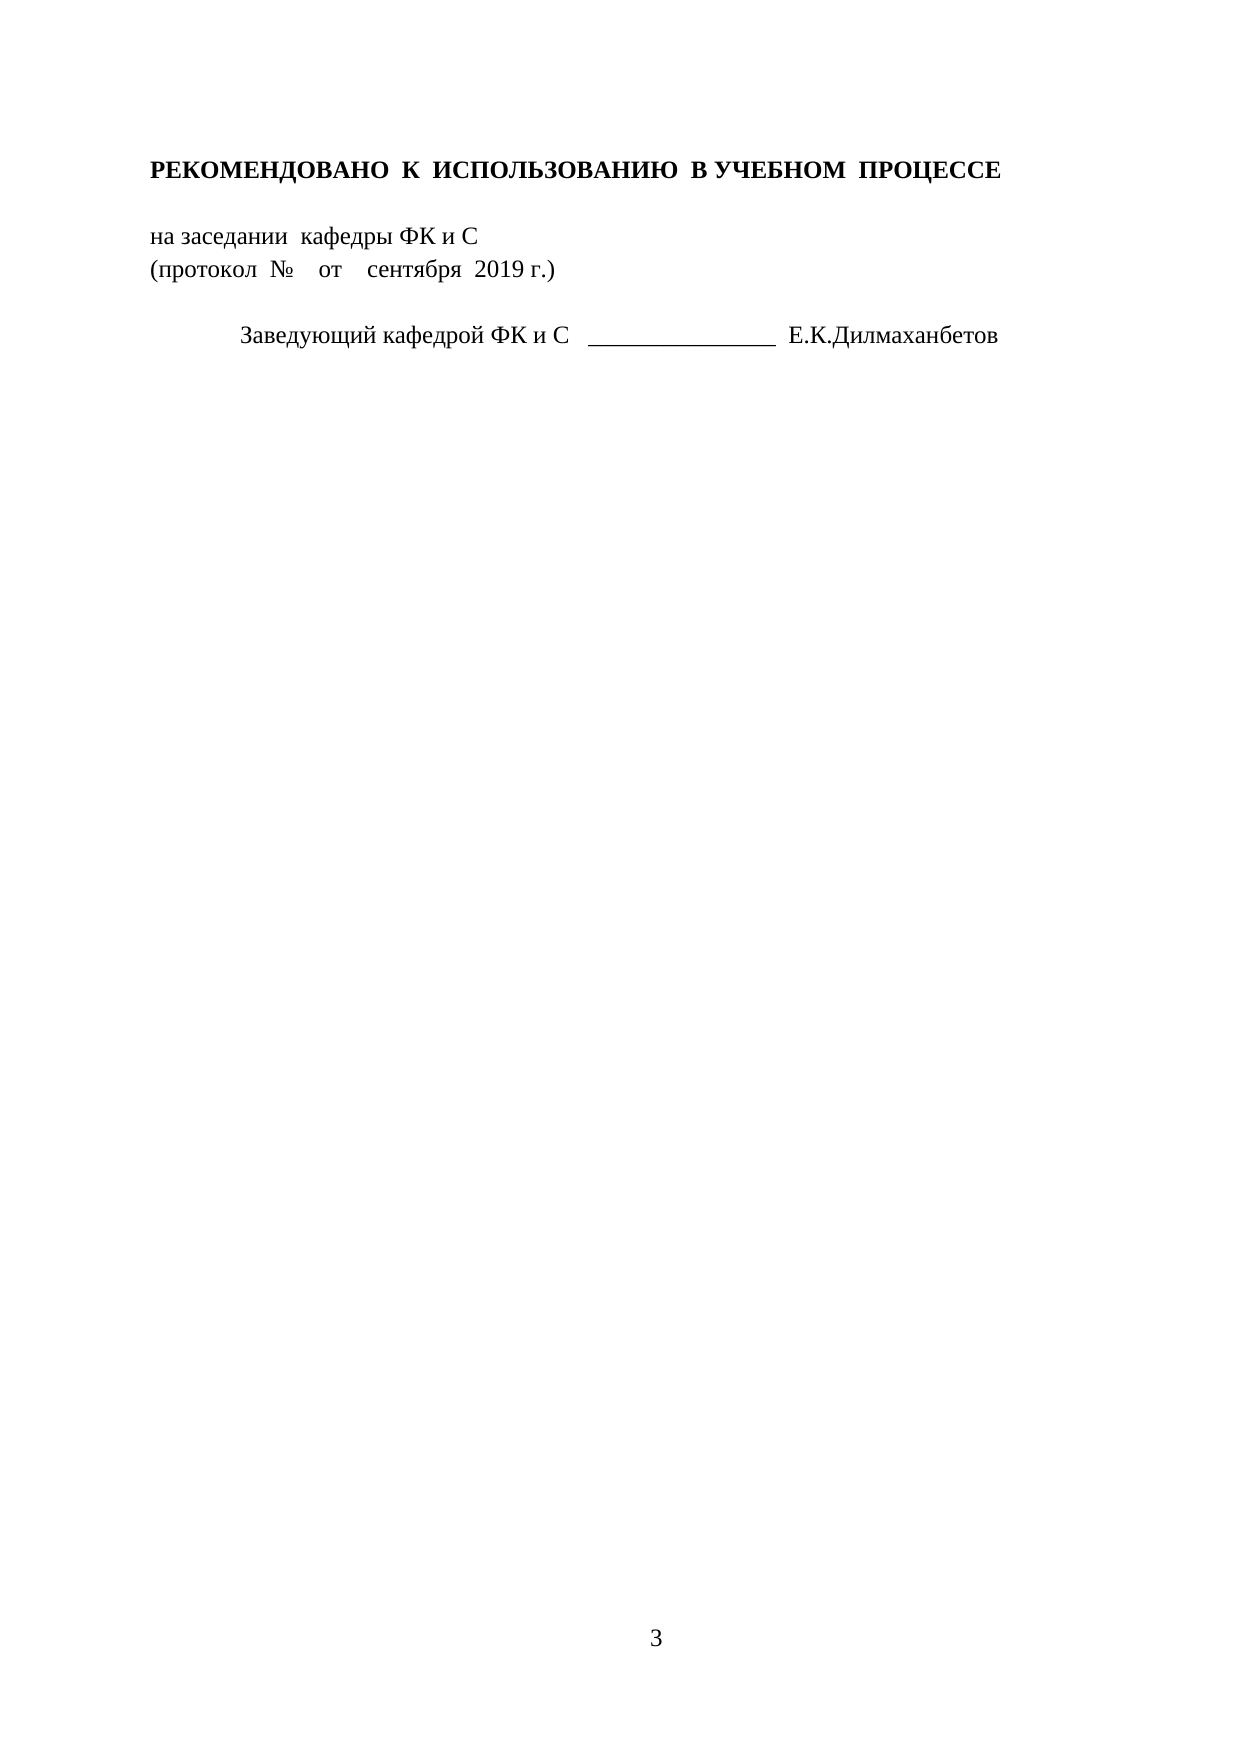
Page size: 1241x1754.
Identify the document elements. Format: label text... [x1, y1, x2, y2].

text (протокол № от сентября 2019 г.) [150, 254, 1162, 282]
text РЕКОМЕНДОВАНО К ИСПОЛЬЗОВАНИЮ В УЧЕБНОМ ПРОЦЕССЕ [150, 155, 1162, 183]
text на заседании кафедры ФК и С [150, 221, 1162, 249]
text Заведующий кафедрой ФК и С _______________ Е.К.Дилмаханбетов [76, 320, 1162, 348]
